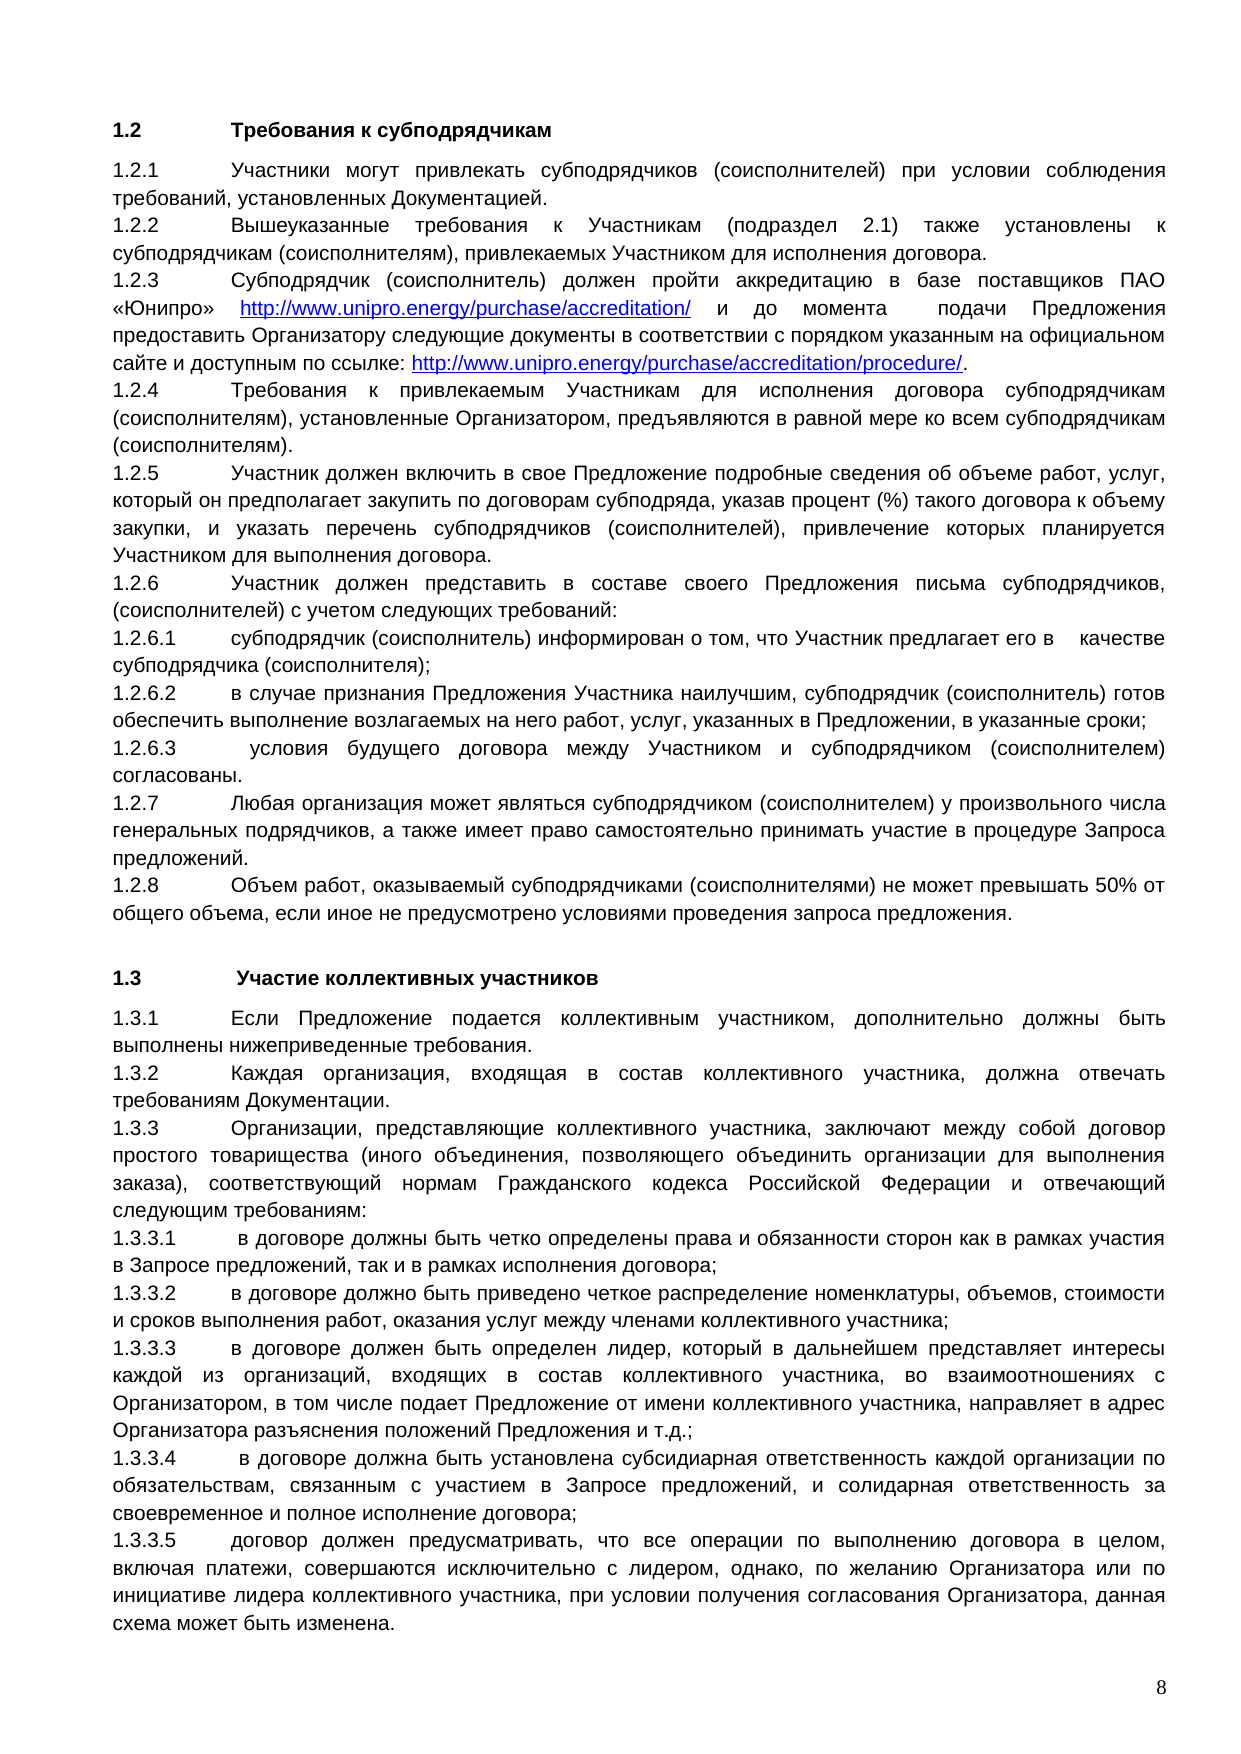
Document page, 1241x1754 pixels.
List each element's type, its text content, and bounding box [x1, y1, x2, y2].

text Вышеуказанные требования к Участникам (подраздел 2.1) также установлены к субподрядчикам (соисполнителям), привлекаемых Участником для исполнения договора. [112, 213, 1167, 264]
text в договоре должна быть установлена субсидиарная ответственность каждой организации по обязательствам, связанным с участием в Запросе предложений, и солидарная ответственность за своевременное и полное исполнение договора; [112, 1446, 1167, 1524]
text Требования к привлекаемым Участникам для исполнения договора субподрядчикам (соисполнителям), установленные Организатором, предъявляются в равной мере ко всем субподрядчикам (соисполнителям). [112, 378, 1167, 457]
text условия будущего договора между Участником и субподрядчиком (соисполнителем) согласованы. [112, 736, 1167, 787]
text субподрядчик (соисполнитель) информирован о том, что Участник предлагает его в качестве субподрядчика (соисполнителя); [112, 626, 1167, 677]
text в договоре должны быть четко определены права и обязанности сторон как в рамках участия в Запросе предложений, так и в рамках исполнения договора; [112, 1226, 1167, 1277]
text Участник должен включить в свое Предложение подробные сведения об объеме работ, услуг, который он предполагает закупить по договорам субподряда, указав процент (%) такого договора к объему закупки, и указать перечень субподрядчиков (соисполнителей), привлечение которых планируется Участником для выполнения договора. [112, 461, 1167, 567]
text в договоре должно быть приведено четкое распределение номенклатуры, объемов, стоимости и сроков выполнения работ, оказания услуг между членами коллективного участника; [112, 1281, 1167, 1332]
text Если Предложение подается коллективным участником, дополнительно должны быть выполнены нижеприведенные требования. [112, 1006, 1167, 1057]
text Любая организация может являться субподрядчиком (соисполнителем) у произвольного числа генеральных подрядчиков, а также имеет право самостоятельно принимать участие в процедуре Запроса предложений. [112, 791, 1167, 869]
subtitle Участие коллективных участников [112, 966, 1167, 989]
text Участники могут привлекать субподрядчиков (соисполнителей) при условии соблюдения требований, установленных Документацией. [112, 158, 1167, 209]
text Организации, представляющие коллективного участника, заключают между собой договор простого товарищества (иного объединения, позволяющего объединить организации для выполнения заказа), соответствующий нормам Гражданского кодекса Российской Федерации и отвечающий следующим требованиям: [112, 1116, 1167, 1222]
text Объем работ, оказываемый субподрядчиками (соисполнителями) не может превышать 50% от общего объема, если иное не предусмотрено условиями проведения запроса предложения. [112, 873, 1167, 924]
text Каждая организация, входящая в состав коллективного участника, должна отвечать требованиям Документации. [112, 1061, 1167, 1112]
text в договоре должен быть определен лидер, который в дальнейшем представляет интересы каждой из организаций, входящих в состав коллективного участника, во взаимоотношениях с Организатором, в том числе подает Предложение от имени коллективного участника, направляет в адрес Организатора разъяснения положений Предложения и т.д.; [112, 1336, 1167, 1442]
text договор должен предусматривать, что все операции по выполнению договора в целом, включая платежи, совершаются исключительно с лидером, однако, по желанию Организатора или по инициативе лидера коллективного участника, при условии получения согласования Организатора, данная схема может быть изменена. [112, 1528, 1167, 1634]
text в случае признания Предложения Участника наилучшим, субподрядчик (соисполнитель) готов обеспечить выполнение возлагаемых на него работ, услуг, указанных в Предложении, в указанные сроки; [112, 681, 1167, 732]
subtitle Требования к субподрядчикам [112, 118, 1167, 142]
text Участник должен представить в составе своего Предложения письма субподрядчиков, (соисполнителей) с учетом следующих требований: [112, 571, 1167, 622]
text Субподрядчик (соисполнитель) должен пройти аккредитацию в базе поставщиков ПАО «Юнипро» http://www.unipro.energy/purchase/accreditation/ и до момента подачи Предложения предоставить Организатору следующие документы в соответствии с порядком указанным на официальном сайте и доступным по ссылке: http://www.unipro.energy/purchase/accreditation/procedure/. [112, 268, 1167, 374]
